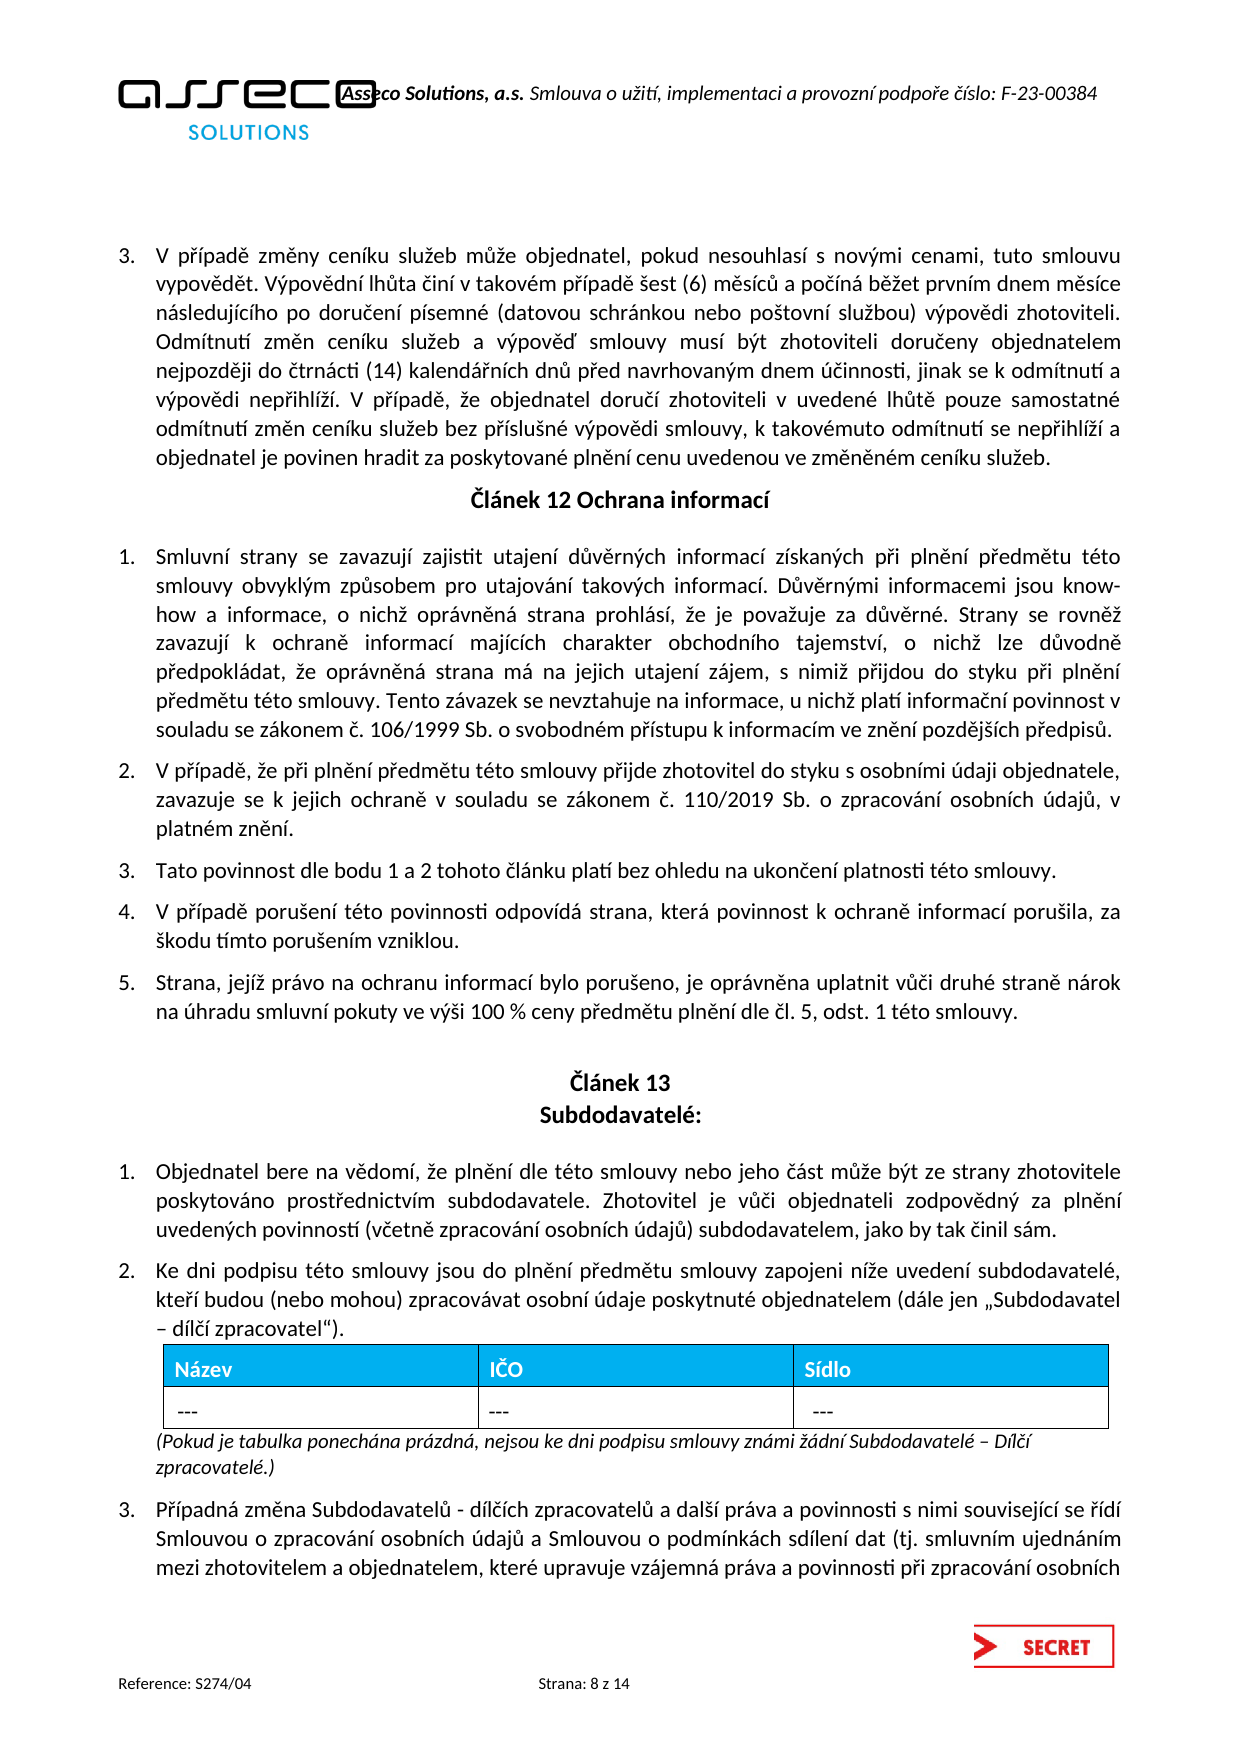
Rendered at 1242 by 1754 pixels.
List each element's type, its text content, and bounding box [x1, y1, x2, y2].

list Strana, jejíž právo na ochranu informací bylo porušeno, je oprávněna uplatnit vůči druhé straně nárok na úhradu smluvní pokuty ve výši 100 % ceny předmětu plnění dle čl. 5, odst. 1 této smlouvy. [118, 968, 1123, 1025]
text Článek 13 Subdodavatelé: [488, 1067, 752, 1129]
list V případě změny ceníku služeb může objednatel, pokud nesouhlasí s novými cenami, tuto smlouvu vypovědět. Výpovědní lhůta činí v takovém případě šest (6) měsíců a počíná běžet prvním dnem měsíce následujícího po doručení písemné (datovou schránkou nebo poštovní službou) výpovědi zhotoviteli. Odmítnutí změn ceníku služeb a výpověď smlouvy musí být zhotoviteli doručeny objednatelem nejpozději do čtrnácti (14) kalendářních dnů před navrhovaným dnem účinnosti, jinak se k odmítnutí a výpovědi nepřihlíží. V případě, že objednatel doručí zhotoviteli v uvedené lhůtě pouze samostatné odmítnutí změn ceníku služeb bez příslušné výpovědi smlouvy, k takovémuto odmítnutí se nepřihlíží a objednatel je povinen hradit za poskytované plnění cenu uvedenou ve změněném ceníku služeb. [118, 241, 1123, 471]
table_cell --- [164, 1387, 478, 1427]
list Tato povinnost dle bodu 1 a 2 tohoto článku platí bez ohledu na ukončení platnosti této smlouvy. [118, 856, 1123, 884]
table_header IČO [479, 1345, 793, 1386]
list V případě, že při plnění předmětu této smlouvy přijde zhotovitel do styku s osobními údaji objednatele, zavazuje se k jejich ochraně v souladu se zákonem č. 110/2019 Sb. o zpracování osobních údajů, v platném znění. [118, 757, 1123, 842]
list V případě porušení této povinnosti odpovídá strana, která povinnost k ochraně informací porušila, za škodu tímto porušením vzniklou. [118, 897, 1123, 954]
subtitle Článek 12 Ochrana informací [289, 484, 951, 515]
picture [286, 131, 292, 140]
picture [118, 80, 377, 140]
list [118, 1495, 1123, 1581]
picture [205, 127, 214, 137]
table_cell --- [479, 1387, 793, 1427]
table_cell --- [794, 1387, 1108, 1427]
list Objednatel bere na vědomí, že plnění dle této smlouvy nebo jeho část může být ze strany zhotovitele poskytováno prostřednictvím subdodavatele. Zhotovitel je vůči objednateli zodpovědný za plnění uvedených povinností (včetně zpracování osobních údajů) subdodavatelem, jako by tak činil sám. [118, 1157, 1123, 1243]
text (Pokud je tabulka ponechána prázdná, nejsou ke dni podpisu smlouvy známi žádní Subdodavatelé – Dílčí zpracovatelé.) [156, 1428, 1123, 1479]
picture [268, 127, 277, 137]
list Ke dni podpisu této smlouvy jsou do plnění předmětu smlouvy zapojeni níže uvedení subdodavatelé, kteří budou (nebo mohou) zpracovávat osobní údaje poskytnuté objednatelem (dále jen „Subdodavatel – dílčí zpracovatel“). [118, 1256, 1123, 1342]
picture [973, 1616, 1123, 1677]
table_header Sídlo [794, 1345, 1108, 1386]
table_header Název [164, 1345, 478, 1386]
list Smluvní strany se zavazují zajistit utajení důvěrných informací získaných při plnění předmětu této smlouvy obvyklým způsobem pro utajování takových informací. Důvěrnými informacemi jsou know-how a informace, o nichž oprávněná strana prohlásí, že je považuje za důvěrné. Strany se rovněž zavazují k ochraně informací majících charakter obchodního tajemství, o nichž lze důvodně předpokládat, že oprávněná strana má na jejich utajení zájem, s nimiž přijdou do styku při plnění předmětu této smlouvy. Tento závazek se nevztahuje na informace, u nichž platí informační povinnost v souladu se zákonem č. 106/1999 Sb. o svobodném přístupu k informacím ve znění pozdějších předpisů. [118, 542, 1123, 743]
